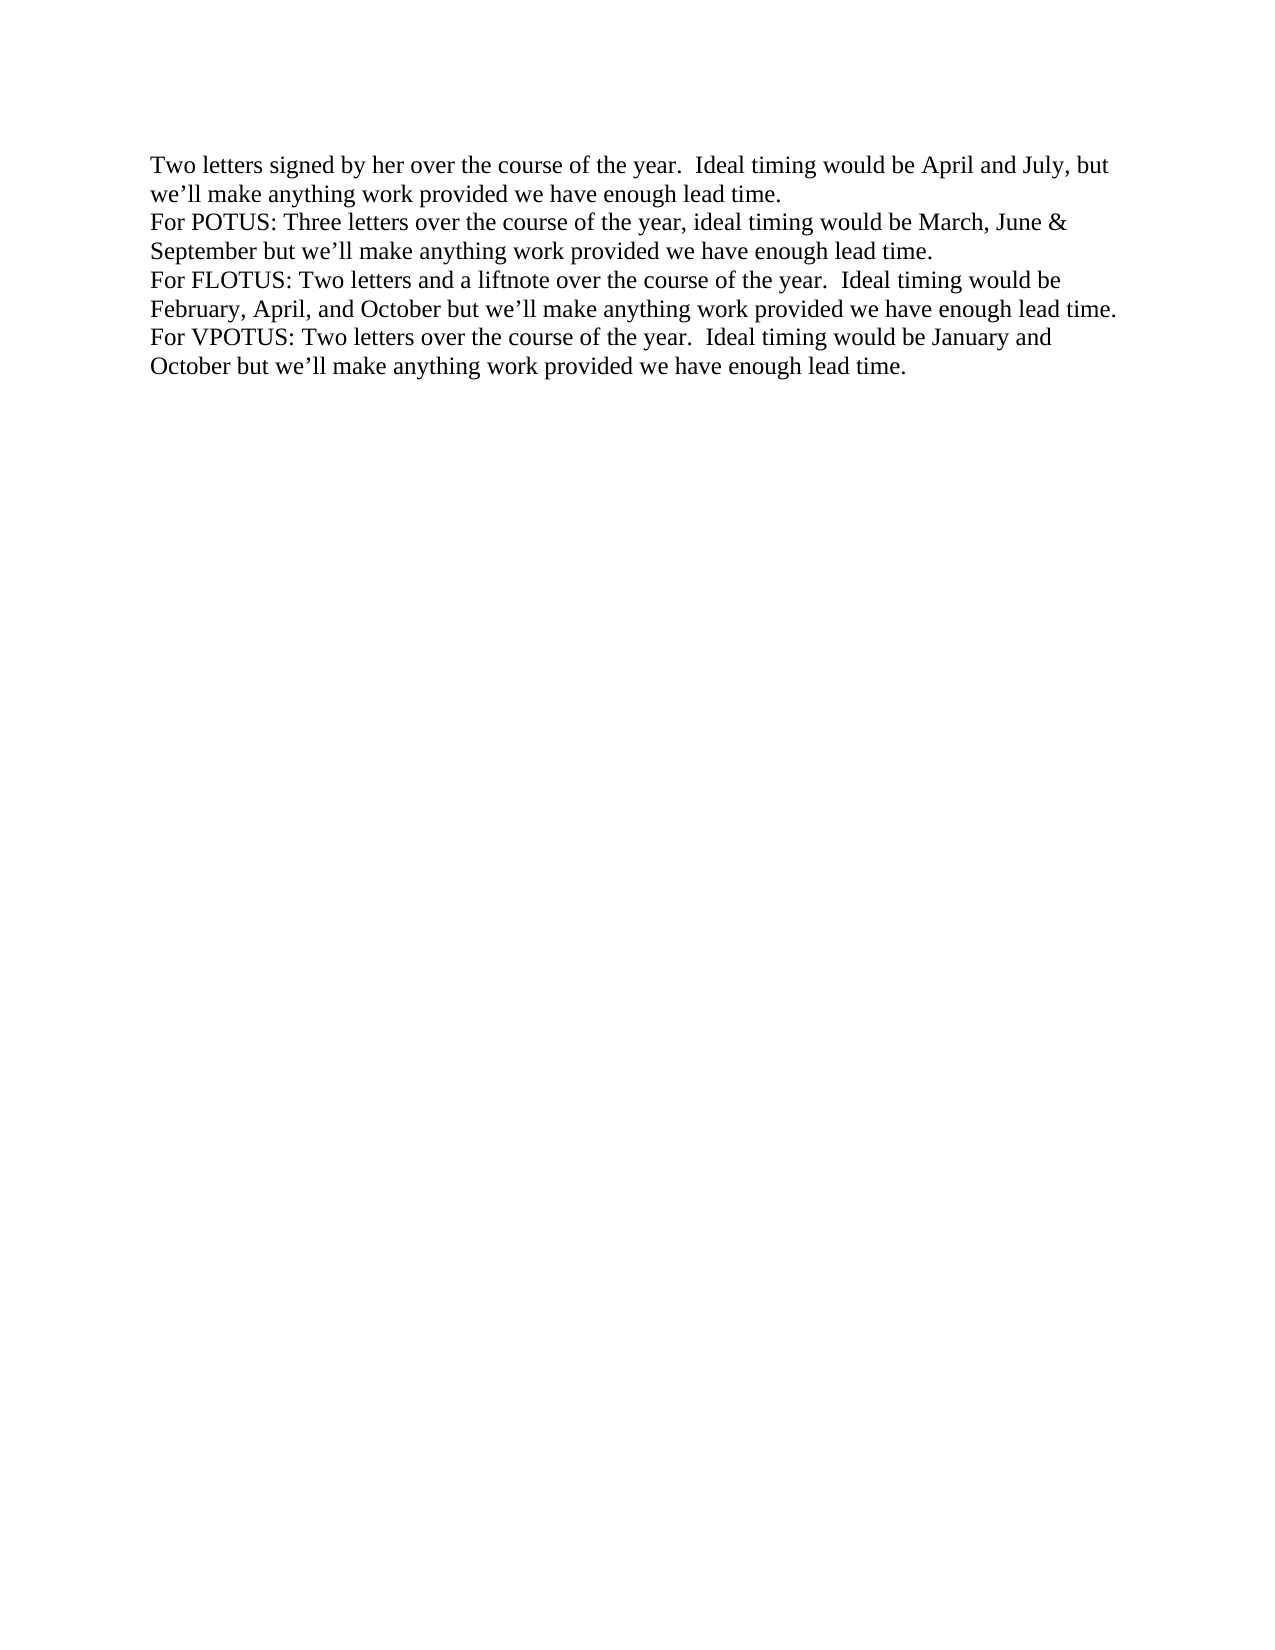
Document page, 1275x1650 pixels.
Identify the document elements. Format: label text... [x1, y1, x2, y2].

text For POTUS: Three letters over the course of the year, ideal timing would be March, June & September but we’ll make anything work provided we have enough lead time. [150, 207, 1125, 265]
text For VPOTUS: Two letters over the course of the year. Ideal timing would be January and October but we’ll make anything work provided we have enough lead time. [150, 322, 1125, 380]
text Two letters signed by her over the course of the year. Ideal timing would be April and July, but we’ll make anything work provided we have enough lead time. [150, 150, 1125, 207]
text For FLOTUS: Two letters and a liftnote over the course of the year. Ideal timing would be February, April, and October but we’ll make anything work provided we have enough lead time. [150, 265, 1125, 322]
